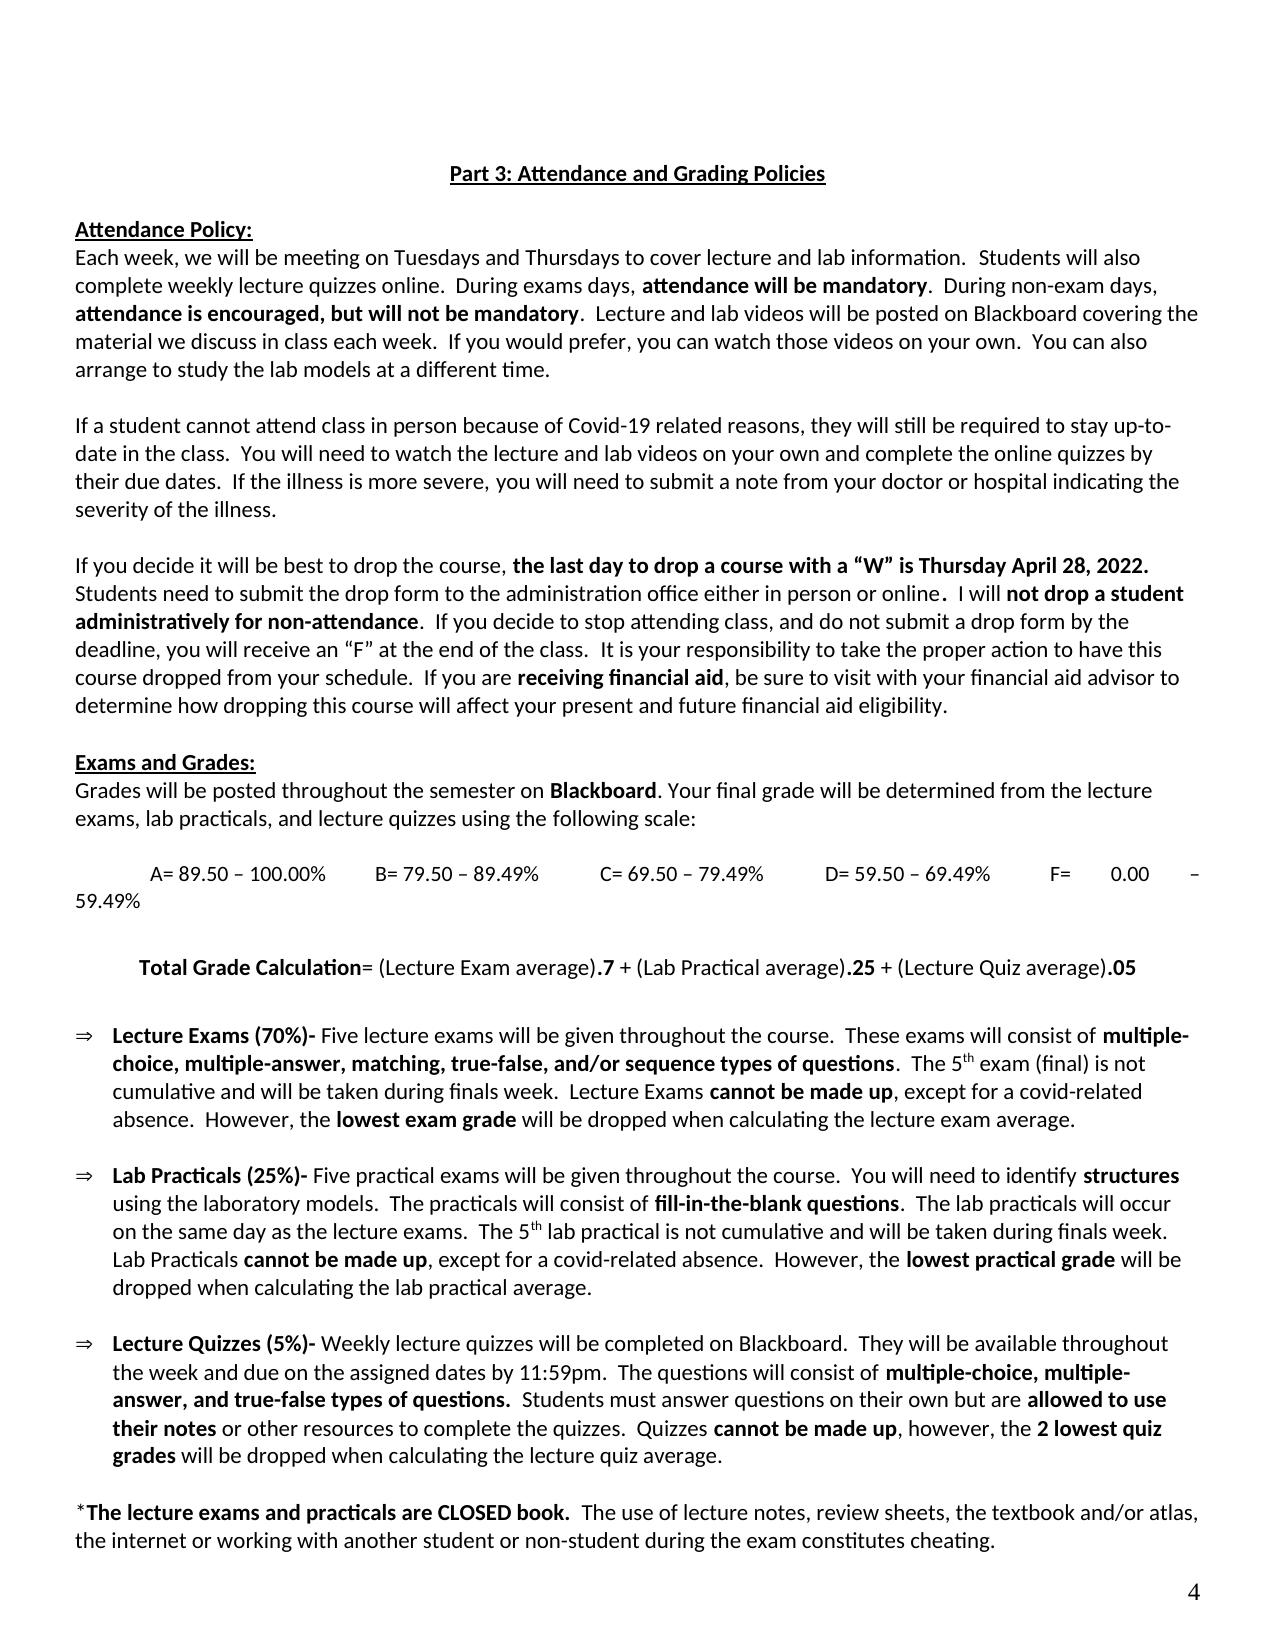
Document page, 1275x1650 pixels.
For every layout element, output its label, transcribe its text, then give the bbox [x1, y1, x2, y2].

text Attendance Policy: [75, 215, 1200, 243]
text If you decide it will be best to drop the course, the last day to drop a course with a “W” is Thursday April 28, 2022. Students need to submit the drop form to the administration office either in person or online. I will not drop a student administratively for non-attendance. If you decide to stop attending class, and do not submit a drop form by the deadline, you will receive an “F” at the end of the class. It is your responsibility to take the proper action to have this course dropped from your schedule. If you are receiving financial aid, be sure to visit with your financial aid advisor to determine how dropping this course will affect your present and future financial aid eligibility. [75, 551, 1200, 719]
text Exams and Grades: [75, 748, 1200, 776]
list Lab Practicals (25%)- Five practical exams will be given throughout the course. You will need to identify structures using the laboratory models. The practicals will consist of fill-in-the-blank questions. The lab practicals will occur on the same day as the lecture exams. The 5th lab practical is not cumulative and will be taken during finals week. Lab Practicals cannot be made up, except for a covid-related absence. However, the lowest practical grade will be dropped when calculating the lab practical average. [75, 1161, 1200, 1302]
text Each week, we will be meeting on Tuesdays and Thursdays to cover lecture and lab information. Students will also complete weekly lecture quizzes online. During exams days, attendance will be mandatory. During non-exam days, attendance is encouraged, but will not be mandatory. Lecture and lab videos will be posted on Blackboard covering the material we discuss in class each week. If you would prefer, you can watch those videos on your own. You can also arrange to study the lab models at a different time. [75, 243, 1200, 383]
text *The lecture exams and practicals are CLOSED book. The use of lecture notes, review sheets, the textbook and/or atlas, the internet or working with another student or non-student during the exam constitutes cheating. [75, 1498, 1200, 1554]
text Part 3: Attendance and Grading Policies [75, 159, 1200, 187]
text If a student cannot attend class in person because of Covid-19 related reasons, they will still be required to stay up-to-date in the class. You will need to watch the lecture and lab videos on your own and complete the online quizzes by their due dates. If the illness is more severe, you will need to submit a note from your doctor or hospital indicating the severity of the illness. [75, 411, 1200, 523]
text Total Grade Calculation= (Lecture Exam average).7 + (Lab Practical average).25 + (Lecture Quiz average).05 [75, 953, 1200, 981]
list Lecture Exams (70%)- Five lecture exams will be given throughout the course. These exams will consist of multiple-choice, multiple-answer, matching, true-false, and/or sequence types of questions. The 5th exam (final) is not cumulative and will be taken during finals week. Lecture Exams cannot be made up, except for a covid-related absence. However, the lowest exam grade will be dropped when calculating the lecture exam average. [75, 1021, 1200, 1133]
text Grades will be posted throughout the semester on Blackboard. Your final grade will be determined from the lecture exams, lab practicals, and lecture quizzes using the following scale: [75, 776, 1200, 832]
list Lecture Quizzes (5%)- Weekly lecture quizzes will be completed on Blackboard. They will be available throughout the week and due on the assigned dates by 11:59pm. The questions will consist of multiple-choice, multiple-answer, and true-false types of questions. Students must answer questions on their own but are allowed to use their notes or other resources to complete the quizzes. Quizzes cannot be made up, however, the 2 lowest quiz grades will be dropped when calculating the lecture quiz average. [75, 1329, 1200, 1470]
text A= 89.50 – 100.00% B= 79.50 – 89.49% C= 69.50 – 79.49% D= 59.50 – 69.49% F= 0.00 – 59.49% [75, 860, 1200, 914]
